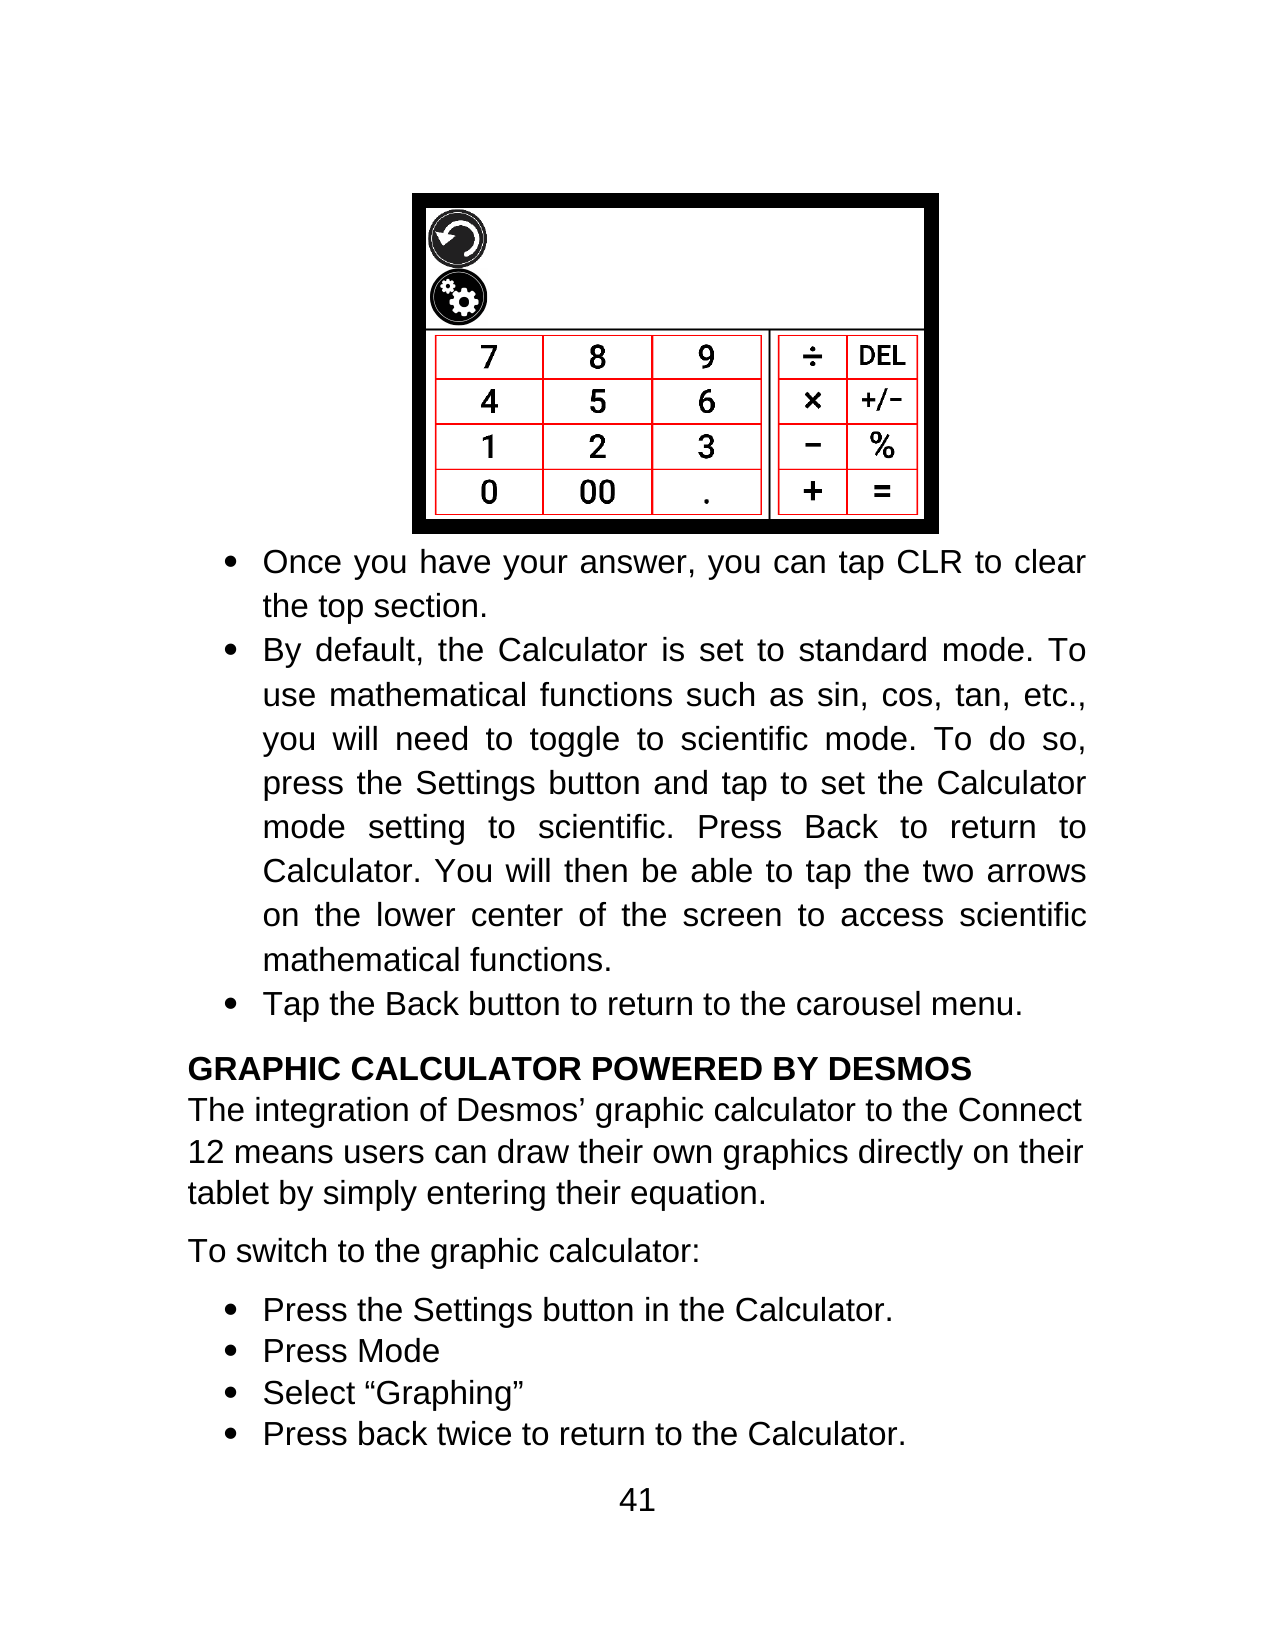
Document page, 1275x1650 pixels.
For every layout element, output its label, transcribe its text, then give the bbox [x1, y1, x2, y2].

text To switch to the graphic calculator: [187, 1231, 1087, 1270]
picture [426, 208, 924, 519]
list Press the Settings button in the Calculator. [225, 1289, 1087, 1328]
list Press Mode [225, 1331, 1087, 1370]
list Select “Graphing” [225, 1373, 1087, 1411]
list Tap the Back button to return to the carousel menu. [225, 984, 1087, 1022]
list By default, the Calculator is set to standard mode. To use mathematical functions such as sin, cos, tan, etc., you will need to toggle to scientific mode. To do so, press the Settings button and tap to set the Calculator mode setting to scientific. Press Back to return to Calculator. You will then be able to tap the two arrows on the lower center of the screen to access scientific mathematical functions. [225, 630, 1087, 978]
list Press back twice to return to the Calculator. [225, 1414, 1087, 1453]
list Once you have your answer, you can tap CLR to clear the top section. [225, 542, 1087, 625]
subtitle Graphic Calculator Powered by Desmos [187, 1049, 1087, 1087]
text The integration of Desmos’ graphic calculator to the Connect 12 means users can draw their own graphics directly on their tablet by simply entering their equation. [187, 1090, 1087, 1212]
